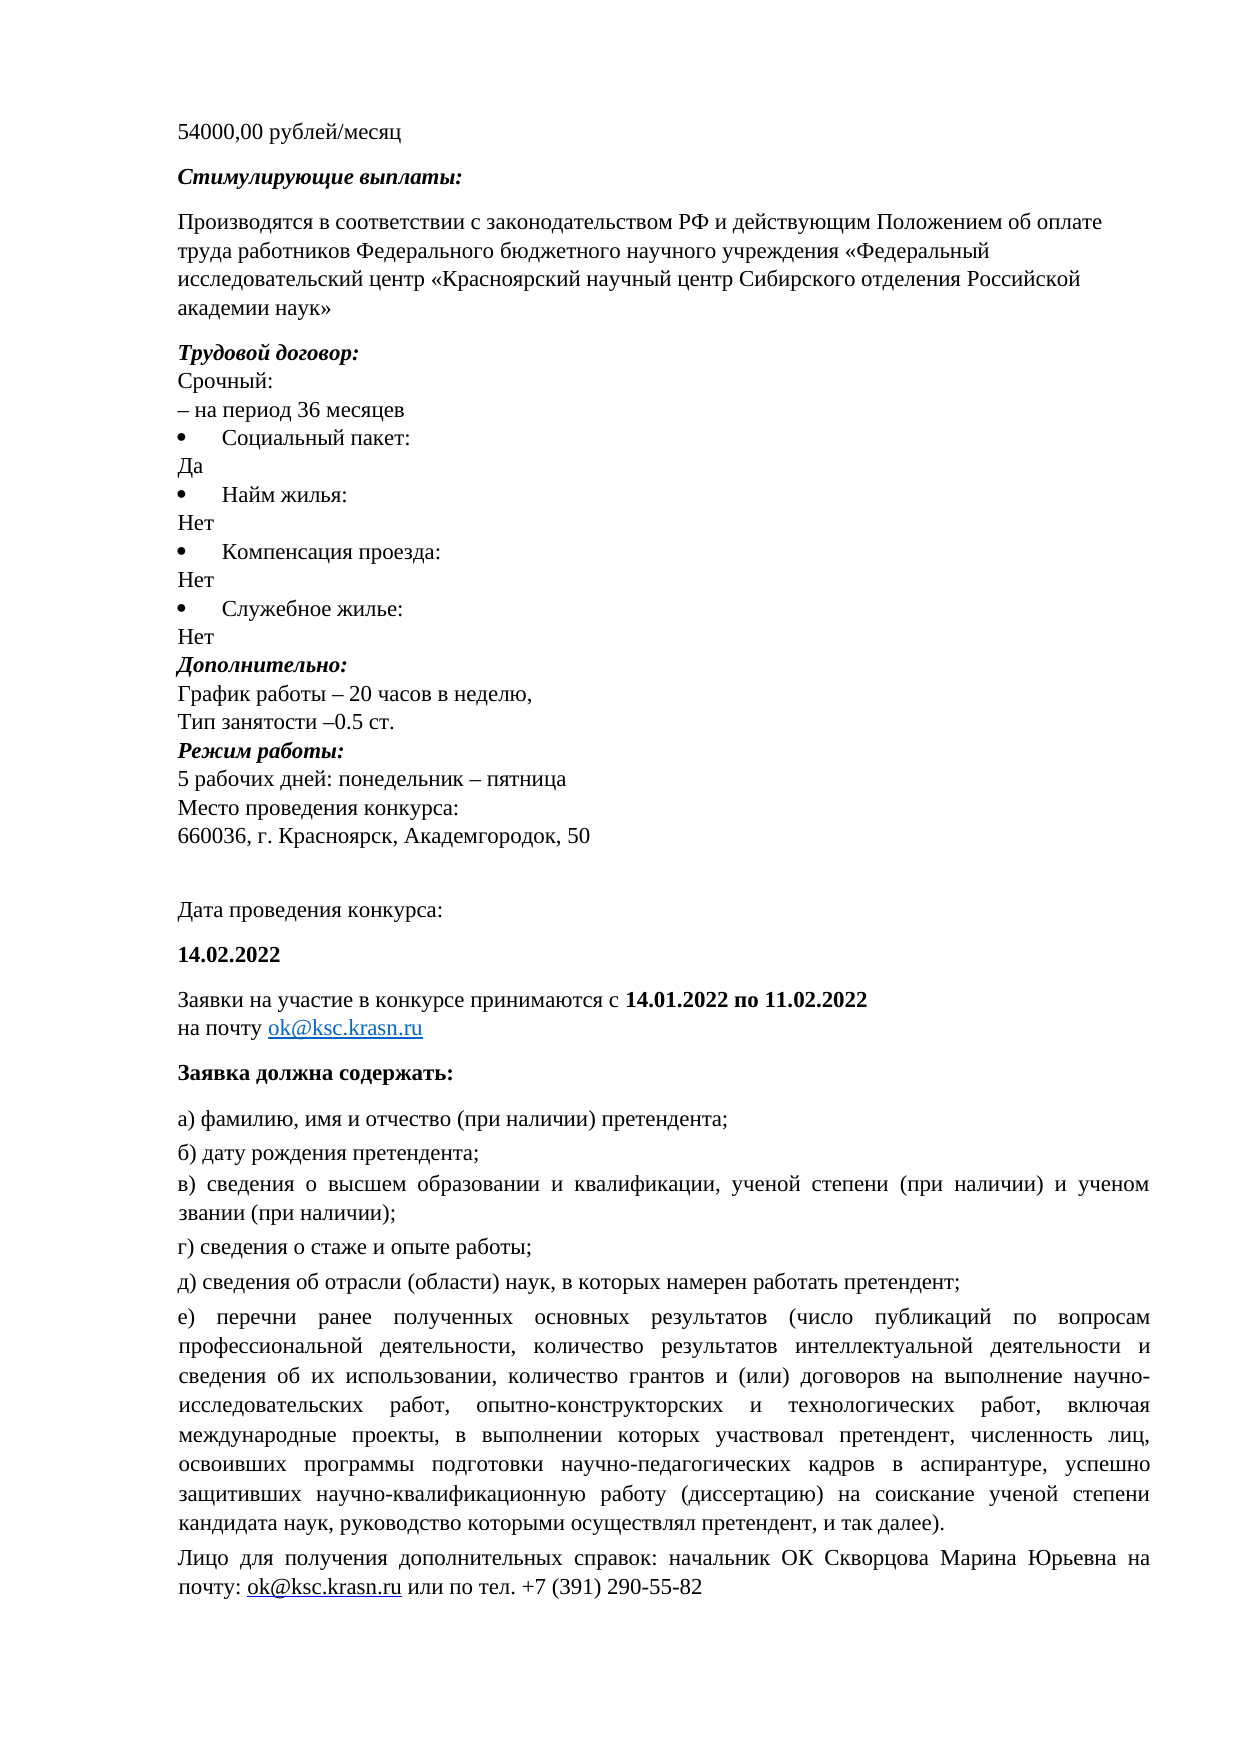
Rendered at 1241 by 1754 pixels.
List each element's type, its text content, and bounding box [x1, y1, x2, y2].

text Срочный: [177, 367, 1152, 393]
text – на период 36 месяцев [177, 396, 1152, 422]
text Производятся в соответствии с законодательством РФ и действующим Положением об оплате труда работников Федерального бюджетного научного учреждения «Федеральный исследовательский центр «Красноярский научный центр Сибирского отделения Российской академии наук» [177, 208, 1152, 320]
text Лицо для получения дополнительных справок: начальник ОК Скворцова Марина Юрьевна на почту: ok@ksc.krasn.ru или по тел. +7 (391) 290-55-82 [177, 1543, 1152, 1599]
text Место проведения конкурса: [177, 794, 1152, 820]
text График работы – 20 часов в неделю, [177, 680, 1152, 706]
text г) сведения о стаже и опыте работы; [177, 1233, 1152, 1259]
text Нет [177, 509, 1152, 536]
text Режим работы: [177, 737, 1152, 763]
text д) сведения об отрасли (области) наук, в которых намерен работать претендент; [177, 1268, 1152, 1294]
text Дополнительно: [177, 652, 1152, 678]
text Да [177, 452, 1152, 479]
list Найм жилья: [177, 481, 1152, 507]
text 54000,00 рублей/месяц [177, 118, 1152, 144]
text Заявки на участие в конкурсе принимаются с 14.01.2022 по 11.02.2022 на почту ok@ksc.krasn.ru [177, 986, 1152, 1041]
text Тип занятости –0.5 ст. [177, 708, 1152, 735]
text 660036, г. Красноярск, Академгородок, 50 [177, 822, 1152, 848]
text 14.02.2022 [177, 941, 1152, 967]
text 5 рабочих дней: понедельник – пятница [177, 765, 1152, 792]
text е) перечни ранее полученных основных результатов (число публикаций по вопросам профессиональной деятельности, количество результатов интеллектуальной деятельности и сведения об их использовании, количество грантов и (или) договоров на выполнение научно-исследовательских работ, опытно-конструкторских и технологических работ, включая международные проекты, в выполнении которых участвовал претендент, численность лиц, освоивших программы подготовки научно-педагогических кадров в аспирантуре, успешно защитивших научно-квалификационную работу (диссертацию) на соискание ученой степени кандидата наук, руководство которыми осуществлял претендент, и так далее). [177, 1303, 1152, 1536]
list Компенсация проезда: [177, 538, 1152, 564]
text Стимулирующие выплаты: [177, 163, 1152, 189]
text Нет [177, 623, 1152, 649]
text Трудовой договор: [177, 339, 1152, 365]
text б) дату рождения претендента; [177, 1139, 1152, 1166]
list Служебное жилье: [177, 595, 1152, 621]
list Социальный пакет: [177, 424, 1152, 450]
text Нет [177, 566, 1152, 593]
text в) сведения о высшем образовании и квалификации, ученой степени (при наличии) и ученом звании (при наличии); [177, 1170, 1152, 1226]
text Дата проведения конкурса: [177, 896, 1152, 922]
text Заявка должна содержать: [177, 1059, 1152, 1086]
text а) фамилию, имя и отчество (при наличии) претендента; [177, 1104, 1152, 1131]
